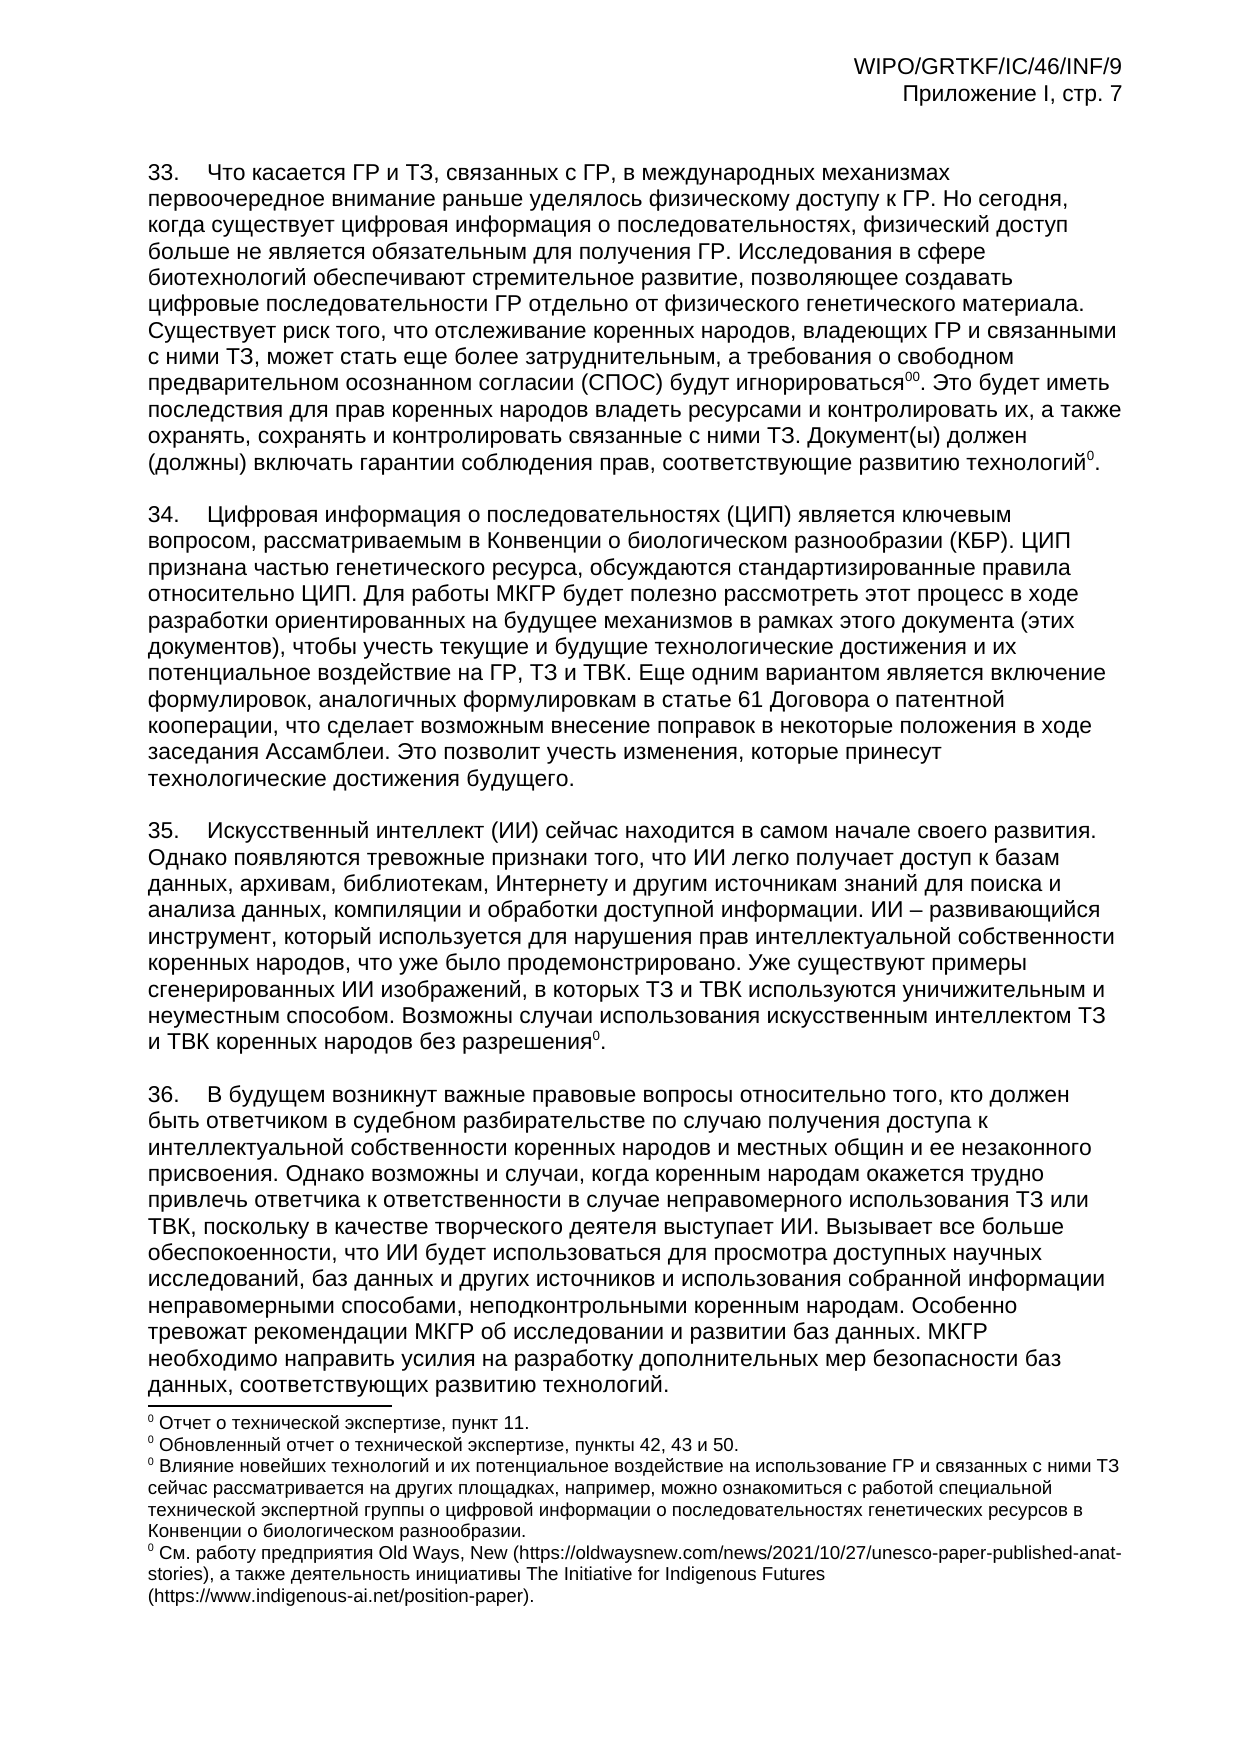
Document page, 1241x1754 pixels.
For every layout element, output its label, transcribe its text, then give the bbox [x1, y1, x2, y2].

list В будущем возникнут важные правовые вопросы относительно того, кто должен быть ответчиком в судебном разбирательстве по случаю получения доступа к интеллектуальной собственности коренных народов и местных общин и ее незаконного присвоения. Однако возможны и случаи, когда коренным народам окажется трудно привлечь ответчика к ответственности в случае неправомерного использования ТЗ или ТВК, поскольку в качестве творческого деятеля выступает ИИ. Вызывает все больше обеспокоенности, что ИИ будет использоваться для просмотра доступных научных исследований, баз данных и других источников и использования собранной информации неправомерными способами, неподконтрольными коренным народам. Особенно тревожат рекомендации МКГР об исследовании и развитии баз данных. МКГР необходимо направить усилия на разработку дополнительных мер безопасности баз данных, соответствующих развитию технологий. [148, 1081, 1122, 1397]
list Цифровая информация о последовательностях (ЦИП) является ключевым вопросом, рассматриваемым в Конвенции о биологическом разнообразии (КБР). ЦИП признана частью генетического ресурса, обсуждаются стандартизированные правила относительно ЦИП. Для работы МКГР будет полезно рассмотреть этот процесс в ходе разработки ориентированных на будущее механизмов в рамках этого документа (этих документов), чтобы учесть текущие и будущие технологические достижения и их потенциальное воздействие на ГР, ТЗ и ТВК. Еще одним вариантом является включение формулировок, аналогичных формулировкам в статье 61 Договора о патентной кооперации, что сделает возможным внесение поправок в некоторые положения в ходе заседания Ассамблеи. Это позволит учесть изменения, которые принесут технологические достижения будущего. [148, 501, 1122, 791]
list Что касается ГР и ТЗ, связанных с ГР, в международных механизмах первоочередное внимание раньше уделялось физическому доступу к ГР. Но сегодня, когда существует цифровая информация о последовательностях, физический доступ больше не является обязательным для получения ГР. Исследования в сфере биотехнологий обеспечивают стремительное развитие, позволяющее создавать цифровые последовательности ГР отдельно от физического генетического материала. Существует риск того, что отслеживание коренных народов, владеющих ГР и связанными с ними ТЗ, может стать еще более затруднительным, а требования о свободном предварительном осознанном согласии (СПОС) будут игнорироваться. Это будет иметь последствия для прав коренных народов владеть ресурсами и контролировать их, а также охранять, сохранять и контролировать связанные с ними ТЗ. Документ(ы) должен (должны) включать гарантии соблюдения прав, соответствующие развитию технологий. [148, 158, 1122, 475]
list Искусственный интеллект (ИИ) сейчас находится в самом начале своего развития. Однако появляются тревожные признаки того, что ИИ легко получает доступ к базам данных, архивам, библиотекам, Интернету и другим источникам знаний для поиска и анализа данных, компиляции и обработки доступной информации. ИИ – развивающийся инструмент, который используется для нарушения прав интеллектуальной собственности коренных народов, что уже было продемонстрировано. Уже существуют примеры сгенерированных ИИ изображений, в которых ТЗ и ТВК используются уничижительным и неуместным способом. Возможны случаи использования искусственным интеллектом ТЗ и ТВК коренных народов без разрешения. [148, 817, 1122, 1054]
